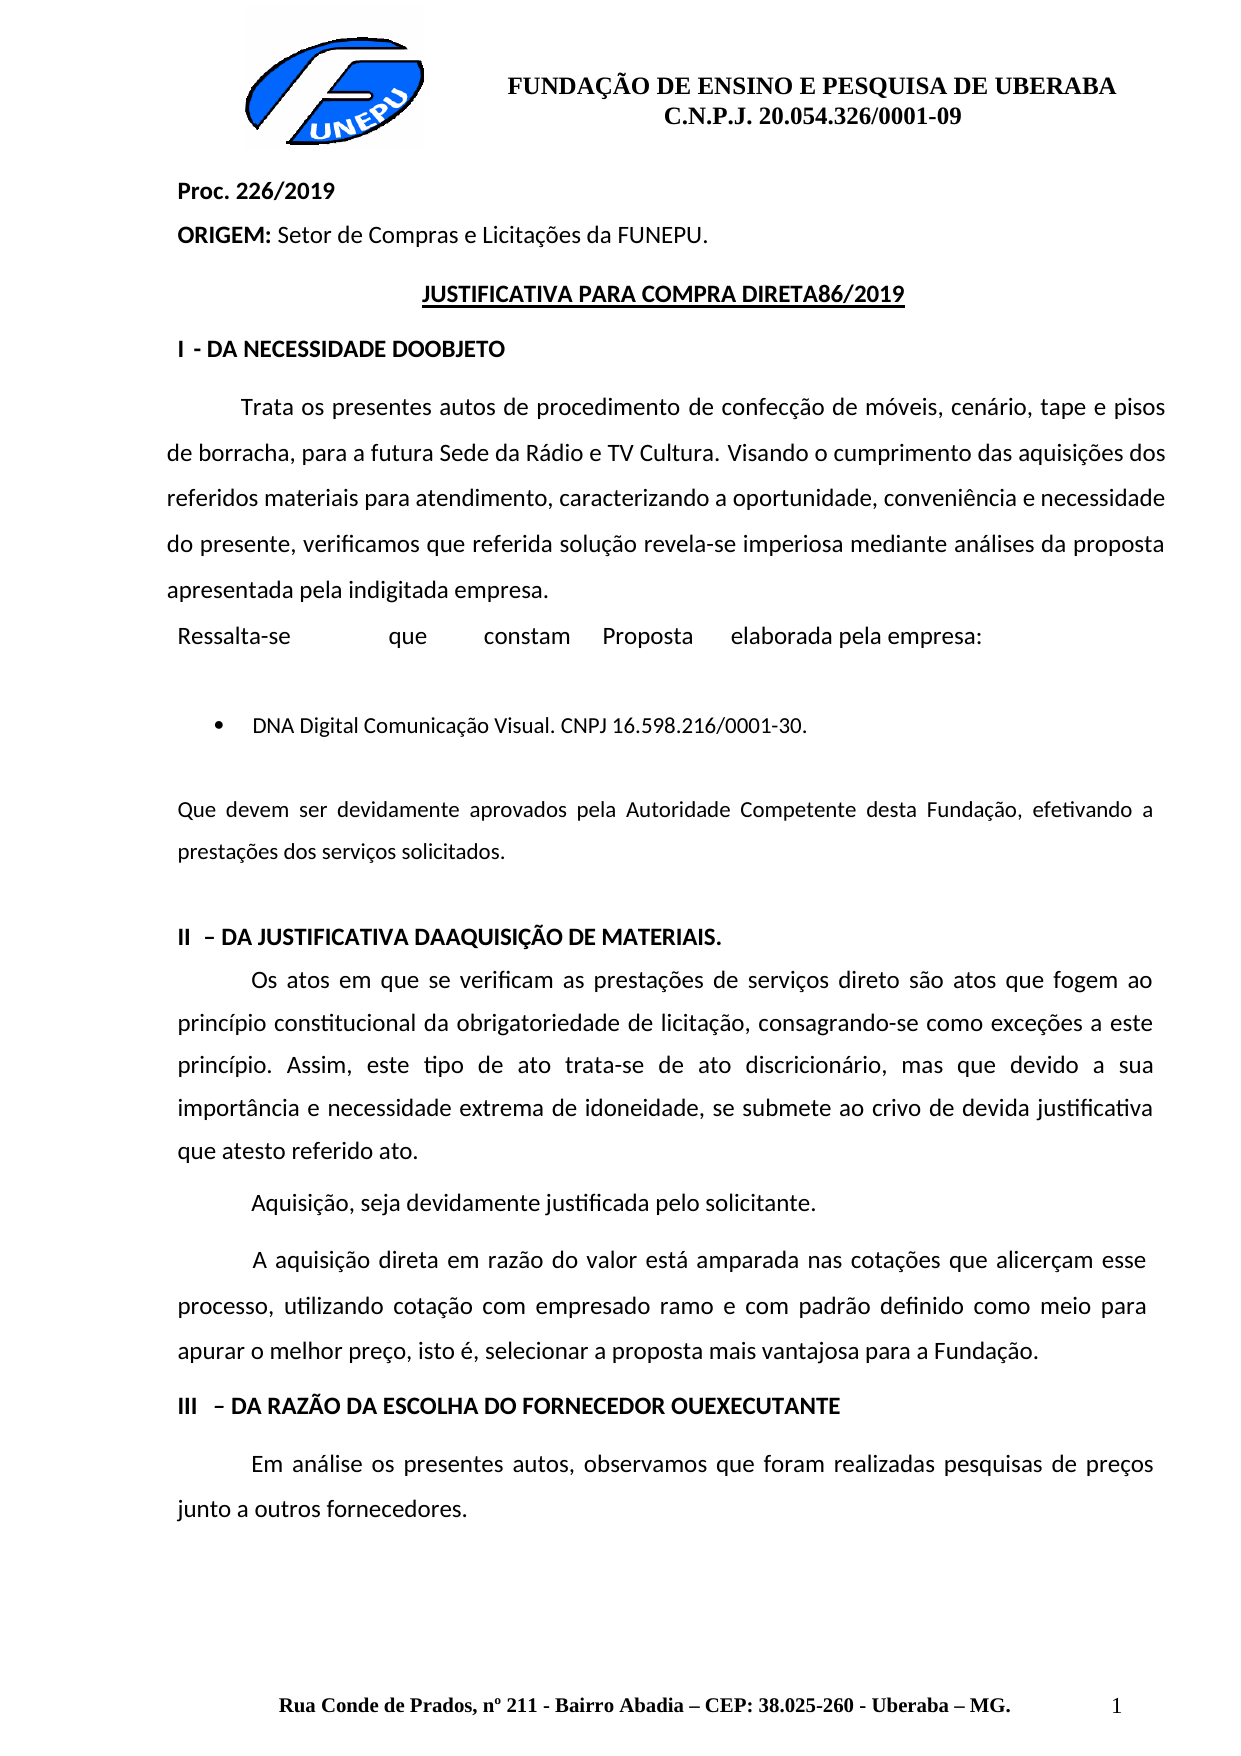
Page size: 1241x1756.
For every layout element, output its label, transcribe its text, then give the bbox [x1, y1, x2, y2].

subtitle - DA NECESSIDADE DOOBJETO [177, 333, 1166, 364]
list DNA Digital Comunicação Visual. CNPJ 16.598.216/0001-30. [215, 711, 1155, 739]
text ORIGEM: Setor de Compras e Licitações da FUNEPU. [177, 220, 1166, 250]
picture [245, 6, 425, 149]
text Ressalta-se que constam Proposta elaborada pela empresa: [177, 620, 1155, 650]
text Os atos em que se verificam as prestações de serviços direto são atos que fogem ao princípio constitucional da obrigatoriedade de licitação, consagrando-se como exceções a este princípio. Assim, este tipo de ato trata-se de ato discricionário, mas que devido a sua importância e necessidade extrema de idoneidade, se submete ao crivo de devida justificativa que atesto referido ato. [177, 952, 1155, 1166]
text Em análise os presentes autos, observamos que foram realizadas pesquisas de preços junto a outros fornecedores. [177, 1448, 1155, 1524]
subtitle – DA RAZÃO DA ESCOLHA DO FORNECEDOR OUEXECUTANTE [177, 1390, 1166, 1421]
subtitle – DA JUSTIFICATIVA DAAQUISIÇÃO DE MATERIAIS. [177, 921, 1166, 952]
text Que devem ser devidamente aprovados pela Autoridade Competente desta Fundação, efetivando a prestações dos serviços solicitados. [177, 795, 1155, 865]
text JUSTIFICATIVA PARA COMPRA DIRETA86/2019 [306, 279, 1021, 309]
text Aquisição, seja devidamente justificada pelo solicitante. [251, 1191, 1166, 1216]
text Trata os presentes autos de procedimento de confecção de móveis, cenário, tape e pisos de borracha, para a futura Sede da Rádio e TV Cultura. Visando o cumprimento das aquisições dos referidos materiais para atendimento, caracterizando a oportunidade, conveniência e necessidade do presente, verificamos que referida solução revela-se imperiosa mediante análises da proposta apresentada pela indigitada empresa. [167, 391, 1166, 604]
text A aquisição direta em razão do valor está amparada nas cotações que alicerçam esse processo, utilizando cotação com empresado ramo e com padrão definido como meio para apurar o melhor preço, isto é, selecionar a proposta mais vantajosa para a Fundação. [177, 1244, 1148, 1366]
text Proc. 226/2019 [177, 175, 1166, 206]
